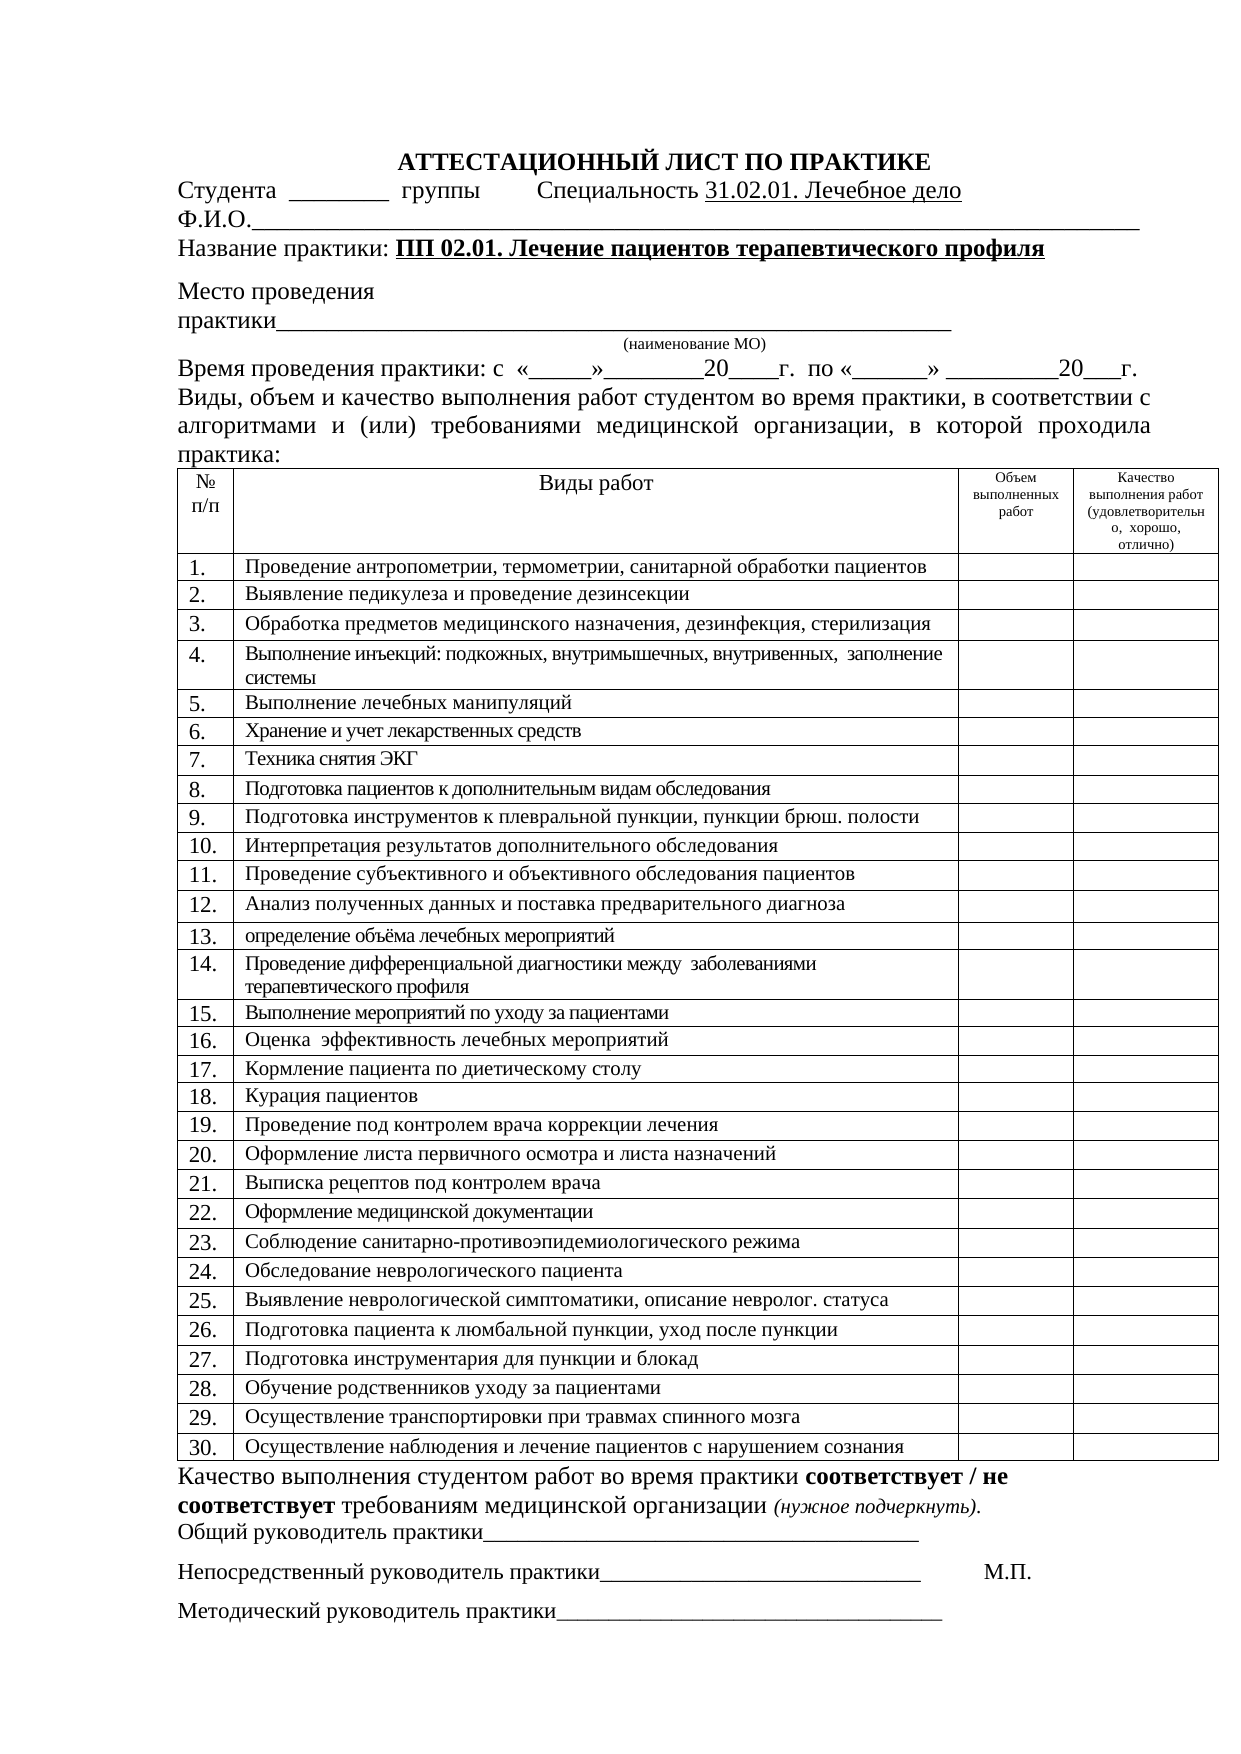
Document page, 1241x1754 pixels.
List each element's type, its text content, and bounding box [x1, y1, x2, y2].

table_cell Курация пациентов [234, 1083, 958, 1111]
table_cell [1074, 923, 1218, 949]
text Качество выполнения студентом работ во время практики соответствует / не соответствует требованиям медицинской организации (нужное подчеркнуть). [177, 1461, 1152, 1518]
table_cell [178, 746, 233, 775]
text Место проведения практики______________________________________________________ [177, 276, 1152, 334]
table_cell [959, 891, 1073, 922]
table_cell [959, 1141, 1073, 1169]
table_cell [959, 1056, 1073, 1082]
table_cell [178, 1229, 233, 1257]
table_cell Выполнение мероприятий по уходу за пациентами [234, 1000, 958, 1026]
table_cell [1074, 1287, 1218, 1315]
table_cell [1074, 861, 1218, 890]
table_cell [1074, 1375, 1218, 1403]
table_cell [178, 1056, 233, 1082]
table_cell [1074, 554, 1218, 580]
table_cell [959, 610, 1073, 640]
table_cell Интерпретация результатов дополнительного обследования [234, 833, 958, 860]
table_cell [959, 581, 1073, 609]
table_cell [959, 804, 1073, 832]
table_cell [178, 1141, 233, 1169]
text Студента ________ группы Специальность 31.02.01. Лечебное дело [177, 176, 1152, 204]
table_cell [1074, 690, 1218, 717]
table_cell [1074, 1083, 1218, 1111]
table_cell Осуществление транспортировки при травмах спинного мозга [234, 1404, 958, 1432]
table_cell [1074, 1170, 1218, 1198]
table_cell Кормление пациента по диетическому столу [234, 1056, 958, 1082]
text Методический руководитель практики_____________________________________ [177, 1597, 1152, 1624]
table_cell [178, 1346, 233, 1374]
table_cell [178, 581, 233, 609]
table_cell [959, 1434, 1073, 1460]
table_cell [178, 833, 233, 860]
table_cell [959, 1027, 1073, 1055]
table_cell Подготовка инструментов к плевральной пункции, пункции брюш. полости [234, 804, 958, 832]
table_cell [178, 891, 233, 922]
table_cell [178, 776, 233, 803]
table_cell [959, 1404, 1073, 1432]
table_cell Соблюдение санитарно-противоэпидемиологического режима [234, 1229, 958, 1257]
text Название практики: ПП 02.01. Лечение пациентов терапевтического профиля [177, 233, 1152, 262]
table_cell [1074, 1258, 1218, 1286]
table_cell [1074, 1199, 1218, 1228]
table_header № п/п [178, 469, 233, 553]
table_cell [959, 1287, 1073, 1315]
table_cell [959, 1199, 1073, 1228]
table_cell [1074, 1000, 1218, 1026]
table_cell Обучение родственников уходу за пациентами [234, 1375, 958, 1403]
table_cell [178, 923, 233, 949]
text Виды, объем и качество выполнения работ студентом во время практики, в соответствии с алгоритмами и (или) требованиями медицинской организации, в которой проходила практика: [177, 382, 1152, 468]
table_cell [1074, 950, 1218, 998]
table_cell [178, 950, 233, 998]
text Аттестационный лист по практике [177, 147, 1152, 176]
table_cell [178, 1000, 233, 1026]
table_cell [1074, 610, 1218, 640]
table_cell [959, 1229, 1073, 1257]
table_cell [1074, 581, 1218, 609]
table_cell [959, 746, 1073, 775]
table_cell Подготовка инструментария для пункции и блокад [234, 1346, 958, 1374]
table_cell [178, 1027, 233, 1055]
table_cell [1074, 718, 1218, 745]
table_cell [1074, 1112, 1218, 1140]
table_cell [178, 1199, 233, 1228]
table_cell Подготовка пациентов к дополнительным видам обследования [234, 776, 958, 803]
table_cell определение объёма лечебных мероприятий [234, 923, 958, 949]
table_cell [959, 1083, 1073, 1111]
table_cell [178, 554, 233, 580]
text Непосредственный руководитель практики____________________________ М.П. [177, 1558, 1152, 1584]
table_cell [178, 641, 233, 689]
table_cell [1074, 891, 1218, 922]
table_cell [1074, 1229, 1218, 1257]
table_cell [959, 1000, 1073, 1026]
table_cell [959, 641, 1073, 689]
table_cell [1074, 1316, 1218, 1345]
table_cell [959, 950, 1073, 998]
table_cell [1074, 1346, 1218, 1374]
table_cell [959, 833, 1073, 860]
table_cell [959, 1346, 1073, 1374]
table_cell Оформление листа первичного осмотра и листа назначений [234, 1141, 958, 1169]
table_cell [1074, 746, 1218, 775]
table_cell Оценка эффективность лечебных мероприятий [234, 1027, 958, 1055]
table_cell [959, 690, 1073, 717]
table_cell Проведение под контролем врача коррекции лечения [234, 1112, 958, 1140]
table_cell [178, 1316, 233, 1345]
table_cell [959, 861, 1073, 890]
table_cell [959, 776, 1073, 803]
table_cell [178, 1375, 233, 1403]
table_cell [959, 554, 1073, 580]
table_cell [178, 1434, 233, 1460]
table_cell Выявление неврологической симптоматики, описание невролог. статуса [234, 1287, 958, 1315]
table_cell Оформление медицинской документации [234, 1199, 958, 1228]
table_cell [1074, 804, 1218, 832]
table_cell [178, 718, 233, 745]
table_cell Техника снятия ЭКГ [234, 746, 958, 775]
table_cell [1074, 1056, 1218, 1082]
text Ф.И.О._______________________________________________________________________ [177, 204, 1152, 233]
table_cell [178, 610, 233, 640]
table_cell Хранение и учет лекарственных средств [234, 718, 958, 745]
table_cell [178, 1404, 233, 1432]
table_cell [1074, 1434, 1218, 1460]
table_cell [178, 1112, 233, 1140]
table_cell [178, 690, 233, 717]
table_cell [1074, 1141, 1218, 1169]
table_cell Обследование неврологического пациента [234, 1258, 958, 1286]
table_cell [178, 1287, 233, 1315]
table_cell Осуществление наблюдения и лечение пациентов с нарушением сознания [234, 1434, 958, 1460]
table_cell [1074, 776, 1218, 803]
table_cell [959, 923, 1073, 949]
table_cell Проведение дифференциальной диагностики между заболеваниями терапевтического профиля [234, 950, 958, 998]
table_header Качество выполнения работ (удовлетворительно, хорошо, отлично) [1074, 469, 1218, 553]
table_cell Выполнение лечебных манипуляций [234, 690, 958, 717]
table_cell [1074, 1404, 1218, 1432]
table_cell [1074, 1027, 1218, 1055]
text Общий руководитель практики______________________________________ [177, 1518, 1152, 1545]
table_cell [959, 1170, 1073, 1198]
table_cell [959, 1112, 1073, 1140]
table_cell Выписка рецептов под контролем врача [234, 1170, 958, 1198]
table_header Виды работ [234, 469, 958, 553]
table_cell Анализ полученных данных и поставка предварительного диагноза [234, 891, 958, 922]
table_cell [959, 1316, 1073, 1345]
table_cell Проведение субъективного и объективного обследования пациентов [234, 861, 958, 890]
text (наименование МО) [177, 334, 1152, 353]
table_cell Подготовка пациента к люмбальной пункции, уход после пункции [234, 1316, 958, 1345]
table_cell Проведение антропометрии, термометрии, санитарной обработки пациентов [234, 554, 958, 580]
table_cell [1074, 641, 1218, 689]
table_cell [959, 1258, 1073, 1286]
table_cell [178, 1083, 233, 1111]
text Время проведения практики: с «_____»________20____г. по «______» _________20___г. [177, 353, 1152, 382]
table_header Объем выполненных работ [959, 469, 1073, 553]
table_cell [1074, 833, 1218, 860]
table_cell [178, 1170, 233, 1198]
table_cell [178, 861, 233, 890]
table_cell Выполнение инъекций: подкожных, внутримышечных, внутривенных, заполнение системы [234, 641, 958, 689]
table_cell [959, 1375, 1073, 1403]
table_cell [959, 718, 1073, 745]
table_cell [178, 804, 233, 832]
table_cell [178, 1258, 233, 1286]
table_cell Обработка предметов медицинского назначения, дезинфекция, стерилизация [234, 610, 958, 640]
table_cell Выявление педикулеза и проведение дезинсекции [234, 581, 958, 609]
